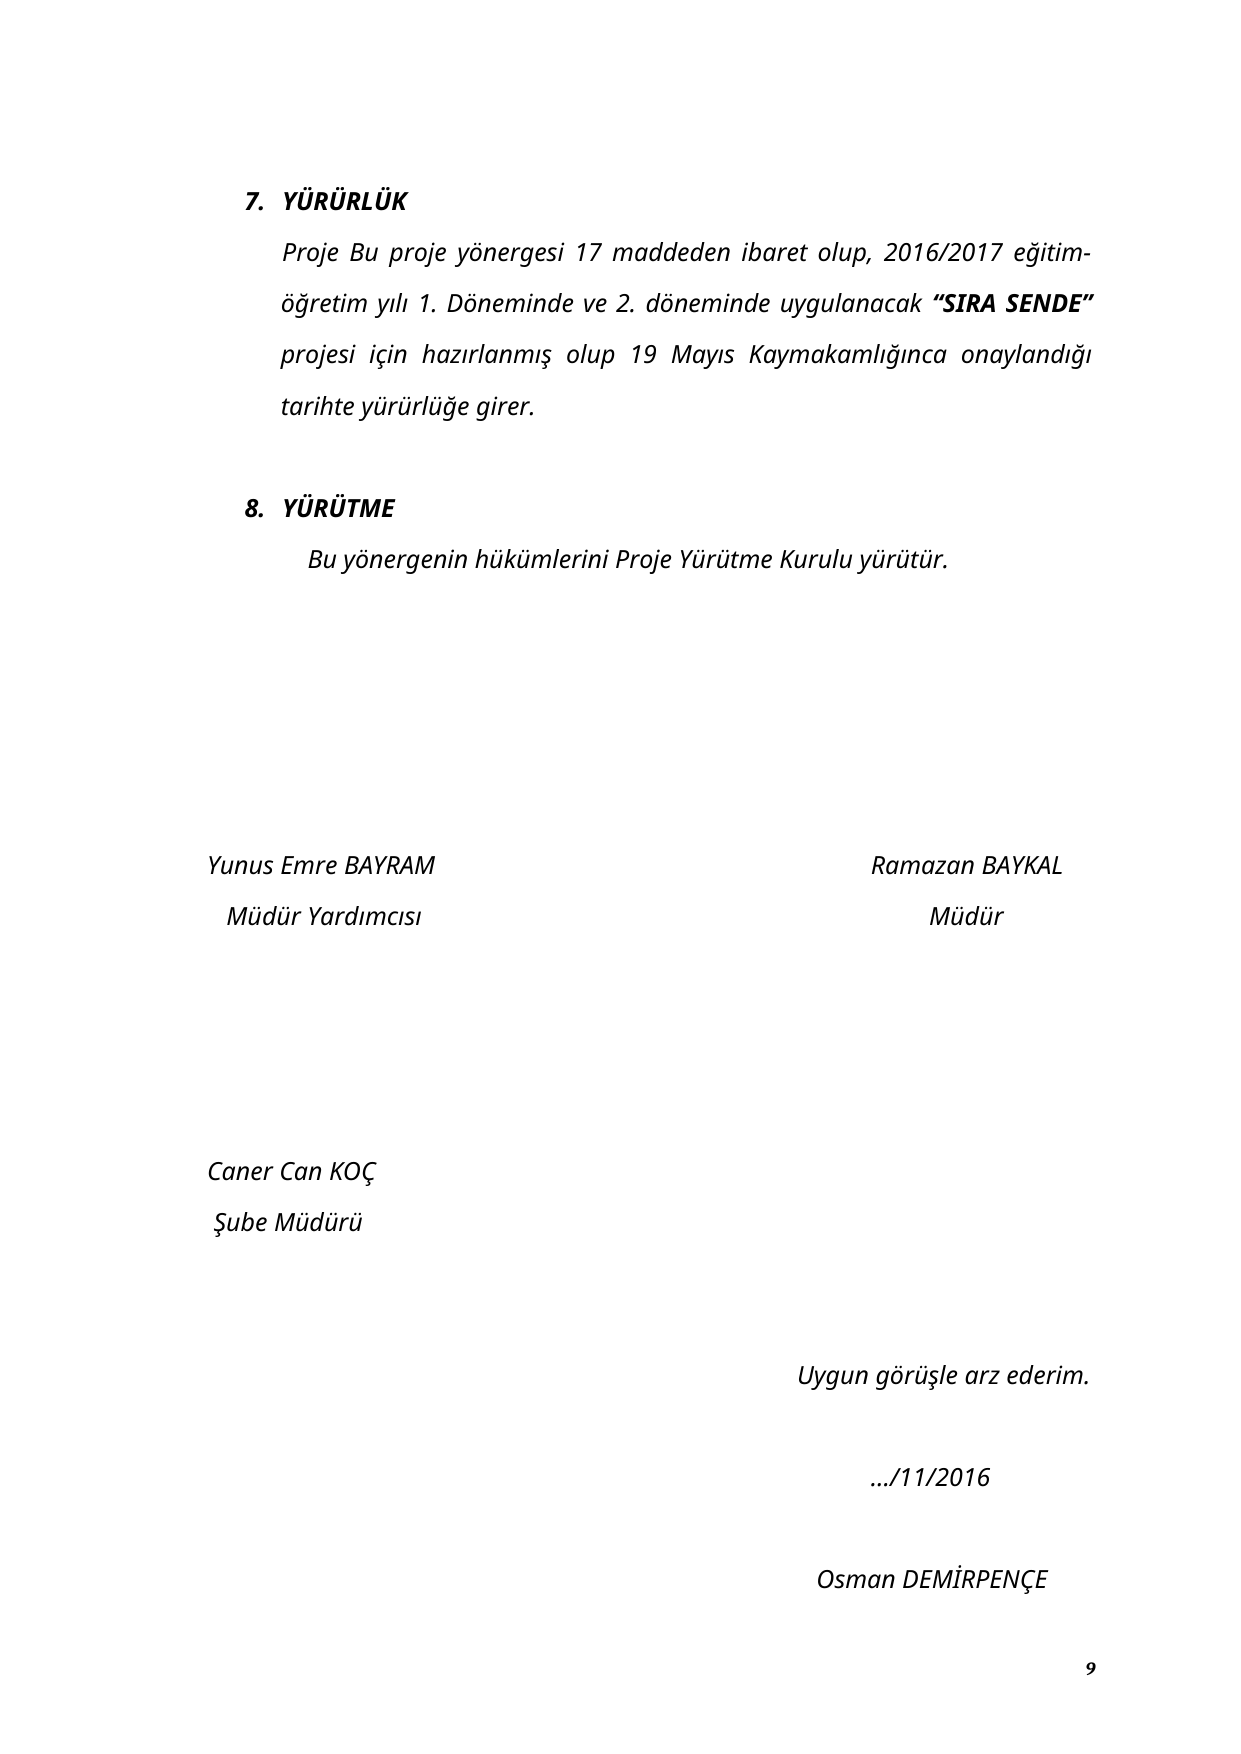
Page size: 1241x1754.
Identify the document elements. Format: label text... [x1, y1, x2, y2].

text Caner Can KOÇ [207, 1154, 1092, 1188]
text Müdür Yardımcısı Müdür [207, 898, 1092, 933]
text …/11/2016 [207, 1460, 1092, 1494]
text Yunus Emre BAYRAM Ramazan BAYKAL [207, 847, 1092, 882]
text Şube Müdürü [207, 1205, 1092, 1239]
text Bu yönergenin hükümlerini Proje Yürütme Kurulu yürütür. [207, 541, 1092, 575]
list YÜRÜTME [244, 490, 1092, 524]
text Osman DEMİRPENÇE [207, 1562, 1092, 1596]
text Proje Bu proje yönergesi 17 maddeden ibaret olup, 2016/2017 eğitim-öğretim yılı 1. Döneminde ve 2. döneminde uygulanacak “SIRA SENDE” projesi için hazırlanmış olup 19 Mayıs Kaymakamlığınca onaylandığı tarihte yürürlüğe girer. [281, 235, 1092, 422]
list YÜRÜRLÜK [244, 184, 1092, 218]
text Uygun görüşle arz ederim. [207, 1358, 1092, 1392]
